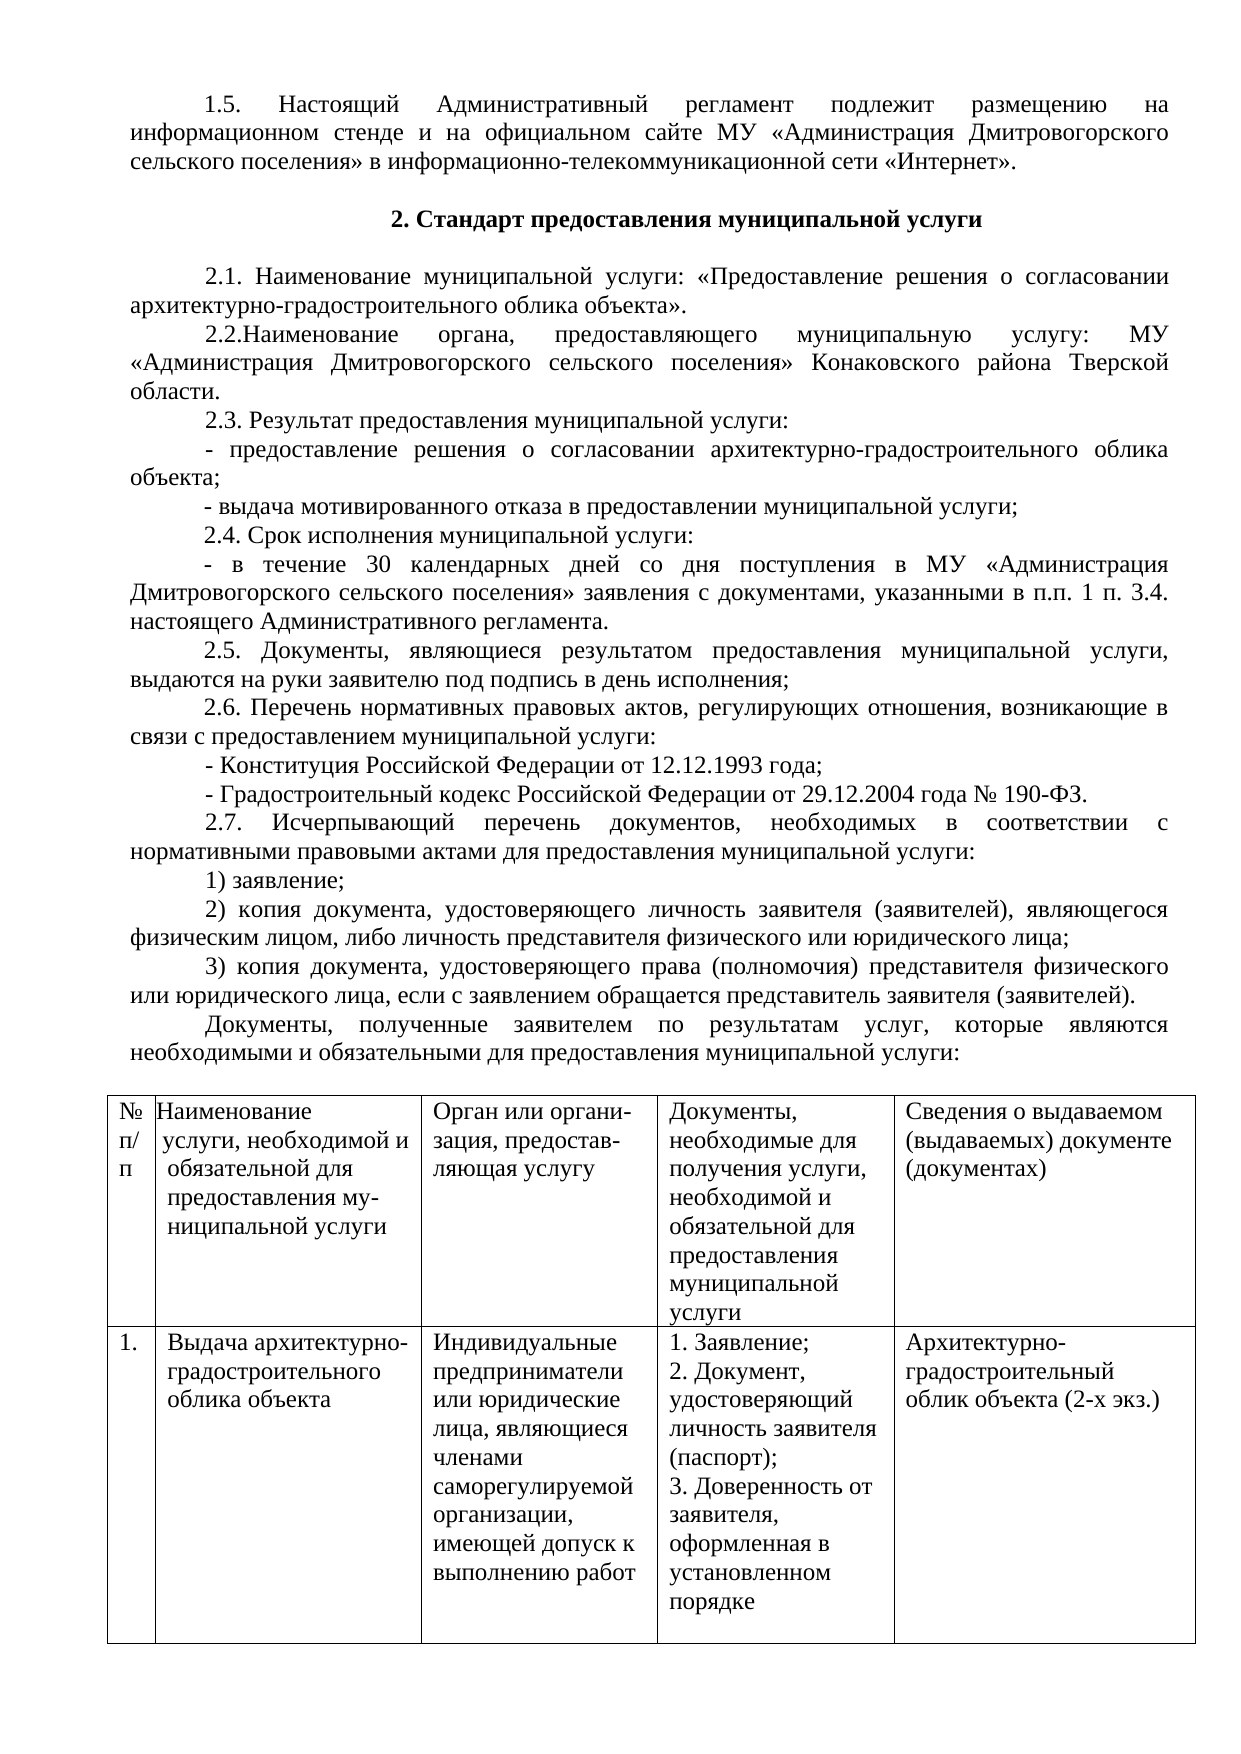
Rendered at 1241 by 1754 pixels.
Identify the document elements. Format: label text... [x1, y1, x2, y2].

table_cell Индивидуальные предприниматели или юридические лица, являющиеся членами саморегулируемой организации, имеющей допуск к выполнению работ [422, 1327, 657, 1643]
text Документы, полученные заявителем по результатам услуг, которые являются необходимыми и обязательными для предоставления муниципальной услуги: [130, 1009, 1169, 1066]
table_header Сведения о выдаваемом (выдаваемых) документе (документах) [895, 1096, 1195, 1326]
text - предоставление решения о согласовании архитектурно-градостроительного облика объекта; [130, 434, 1169, 491]
text 2.3. Результат предоставления муниципальной услуги: [130, 405, 1169, 434]
text - Конституция Российской Федерации от 12.12.1993 года; [130, 750, 1169, 779]
table_cell Выдача архитектурно-градостроительного облика объекта [156, 1327, 421, 1643]
table_header Наименование услуги, необходимой и обязательной для предоставления муниципальной услуги [156, 1096, 421, 1326]
table_header № п/п [108, 1096, 155, 1326]
text 2) копия документа, удостоверяющего личность заявителя (заявителей), являющегося физическим лицом, либо личность представителя физического или юридического лица; [130, 894, 1169, 951]
table_header Документы, необходимые для получения услуги, необходимой и обязательной для предоставления муниципальной услуги [658, 1096, 894, 1326]
text 2.7. Исчерпывающий перечень документов, необходимых в соответствии с нормативными правовыми актами для предоставления муниципальной услуги: [130, 807, 1169, 865]
list 1.5. Настоящий Административный регламент подлежит размещению на информационном стенде и на официальном сайте МУ «Администрация Дмитровогорского сельского поселения» в информационно-телекоммуникационной сети «Интернет». [130, 89, 1169, 175]
text - Градостроительный кодекс Российской Федерации от 29.12.2004 года № 190-ФЗ. [130, 779, 1169, 807]
list 2.1. Наименование муниципальной услуги: «Предоставление решения о согласовании архитектурно-градостроительного облика объекта». [130, 261, 1169, 319]
text 2. Стандарт предоставления муниципальной услуги [130, 204, 1169, 232]
list 2.4. Срок исполнения муниципальной услуги: [130, 520, 1169, 549]
table_cell Архитектурно-градостроительный облик объекта (2-х экз.) [895, 1327, 1195, 1643]
table_header Орган или организация, предоставляющая услугу [422, 1096, 657, 1326]
list - в течение 30 календарных дней со дня поступления в МУ «Администрация Дмитровогорского сельского поселения» заявления с документами, указанными в п.п. 1 п. 3.4. настоящего Административного регламента. [130, 549, 1169, 635]
text 3) копия документа, удостоверяющего права (полномочия) представителя физического или юридического лица, если с заявлением обращается представитель заявителя (заявителей). [130, 951, 1169, 1009]
text 1) заявление; [130, 865, 1169, 894]
table_cell 1. Заявление; 2. Документ, удостоверяющий личность заявителя (паспорт); 3. Доверенность от заявителя, оформленная в установленном порядке [658, 1327, 894, 1643]
table_cell 1. [108, 1327, 155, 1643]
list 2.5. Документы, являющиеся результатом предоставления муниципальной услуги, выдаются на руки заявителю под подпись в день исполнения; [130, 635, 1169, 692]
list 2.2.Наименование органа, предоставляющего муниципальную услугу: МУ «Администрация Дмитровогорского сельского поселения» Конаковского района Тверской области. [130, 319, 1169, 405]
list - выдача мотивированного отказа в предоставлении муниципальной услуги; [130, 491, 1169, 520]
text 2.6. Перечень нормативных правовых актов, регулирующих отношения, возникающие в связи с предоставлением муниципальной услуги: [130, 692, 1169, 750]
